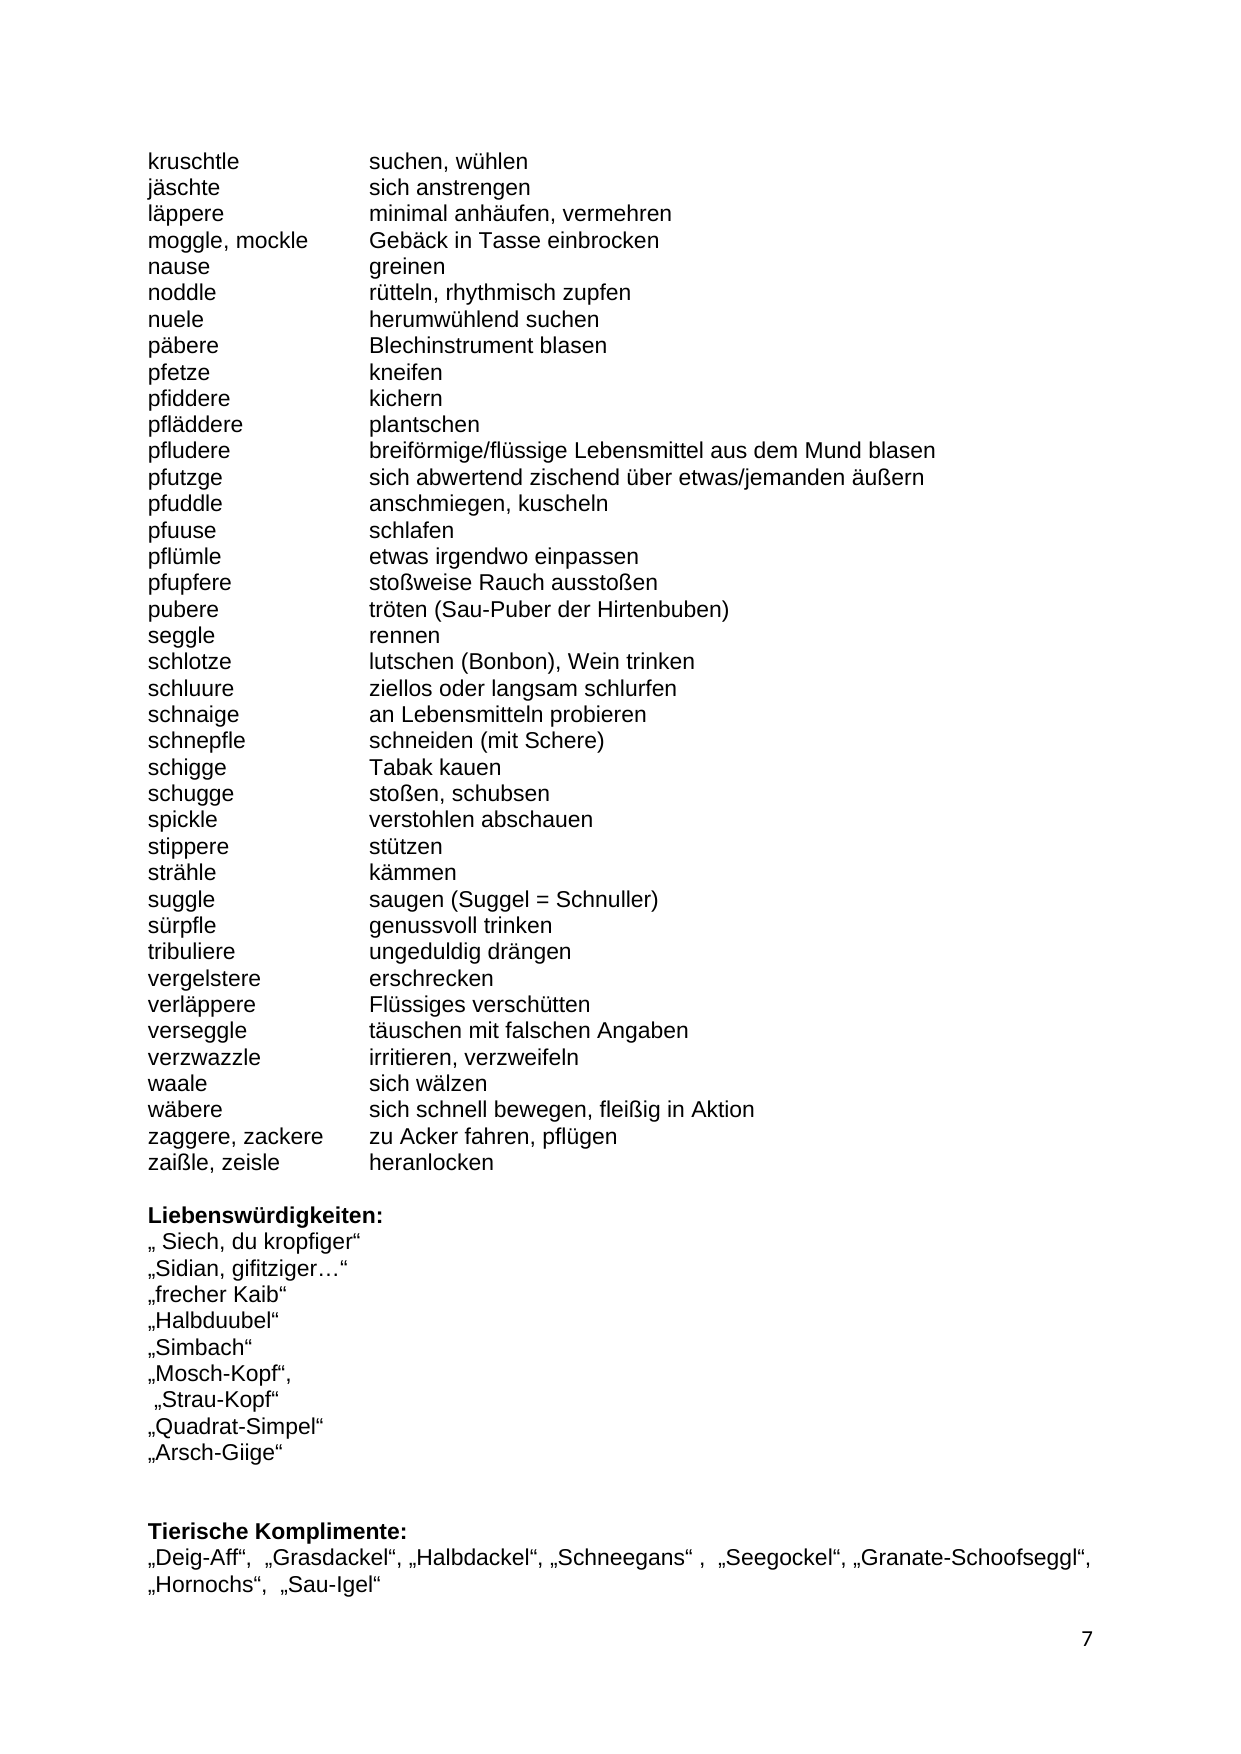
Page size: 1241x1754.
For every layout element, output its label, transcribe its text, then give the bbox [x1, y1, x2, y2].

text suggle saugen (Suggel = Schnuller) [148, 886, 1093, 912]
text „Strau-Kopf“ [148, 1386, 1093, 1413]
text Liebenswürdigkeiten: [148, 1202, 1093, 1228]
text pfuddle anschmiegen, kuscheln [148, 490, 1093, 517]
text „Sidian, gifitziger…“ [148, 1254, 1093, 1281]
text verläppere Flüssiges verschütten [148, 991, 1093, 1017]
text „Halbduubel“ [148, 1307, 1093, 1333]
text kruschtle suchen, wühlen [148, 148, 1093, 174]
text pfuuse schlafen [148, 517, 1093, 543]
text seggle rennen [148, 622, 1093, 648]
text strähle kämmen [148, 859, 1093, 886]
text pflümle etwas irgendwo einpassen [148, 543, 1093, 569]
text pubere tröten (Sau-Puber der Hirtenbuben) [148, 596, 1093, 622]
text schluure ziellos oder langsam schlurfen [148, 675, 1093, 701]
text „Arsch-Giige“ [148, 1439, 1093, 1465]
text vergelstere erschrecken [148, 964, 1093, 991]
text schigge Tabak kauen [148, 754, 1093, 780]
text läppere minimal anhäufen, vermehren [148, 200, 1093, 227]
text nause greinen [148, 253, 1093, 279]
text spickle verstohlen abschauen [148, 806, 1093, 833]
text „Simbach“ [148, 1333, 1093, 1360]
text nuele herumwühlend suchen [148, 306, 1093, 332]
text „Quadrat-Simpel“ [148, 1413, 1093, 1439]
text verseggle täuschen mit falschen Angaben [148, 1017, 1093, 1044]
text päbere Blechinstrument blasen [148, 332, 1093, 358]
text wäbere sich schnell bewegen, fleißig in Aktion [148, 1096, 1093, 1123]
text pfludere breiförmige/flüssige Lebensmittel aus dem Mund blasen [148, 437, 1093, 464]
text zaißle, zeisle heranlocken [148, 1149, 1093, 1175]
text pfetze kneifen [148, 358, 1093, 385]
text stippere stützen [148, 833, 1093, 859]
text pfutzge sich abwertend zischend über etwas/jemanden äußern [148, 464, 1093, 490]
text pfupfere stoßweise Rauch ausstoßen [148, 569, 1093, 596]
text „Deig-Aff“, „Grasdackel“, „Halbdackel“, „Schneegans“ , „Seegockel“, „Granate-Schoofseggl“, „Hornochs“, „Sau-Igel“ [148, 1544, 1093, 1597]
text pfiddere kichern [148, 385, 1093, 411]
text „Mosch-Kopf“, [148, 1360, 1093, 1386]
text schugge stoßen, schubsen [148, 780, 1093, 806]
text pfläddere plantschen [148, 411, 1093, 437]
text waale sich wälzen [148, 1070, 1093, 1096]
text noddle rütteln, rhythmisch zupfen [148, 279, 1093, 306]
text „frecher Kaib“ [148, 1281, 1093, 1307]
text tribuliere ungeduldig drängen [148, 938, 1093, 964]
text schnaige an Lebensmitteln probieren [148, 701, 1093, 727]
text schnepfle schneiden (mit Schere) [148, 727, 1093, 754]
text zaggere, zackere zu Acker fahren, pflügen [148, 1123, 1093, 1149]
text schlotze lutschen (Bonbon), Wein trinken [148, 648, 1093, 675]
text Tierische Komplimente: [148, 1518, 1093, 1544]
text verzwazzle irritieren, verzweifeln [148, 1044, 1093, 1070]
text jäschte sich anstrengen [148, 174, 1093, 200]
text „ Siech, du kropfiger“ [148, 1228, 1093, 1254]
text sürpfle genussvoll trinken [148, 912, 1093, 938]
text moggle, mockle Gebäck in Tasse einbrocken [148, 227, 1093, 253]
